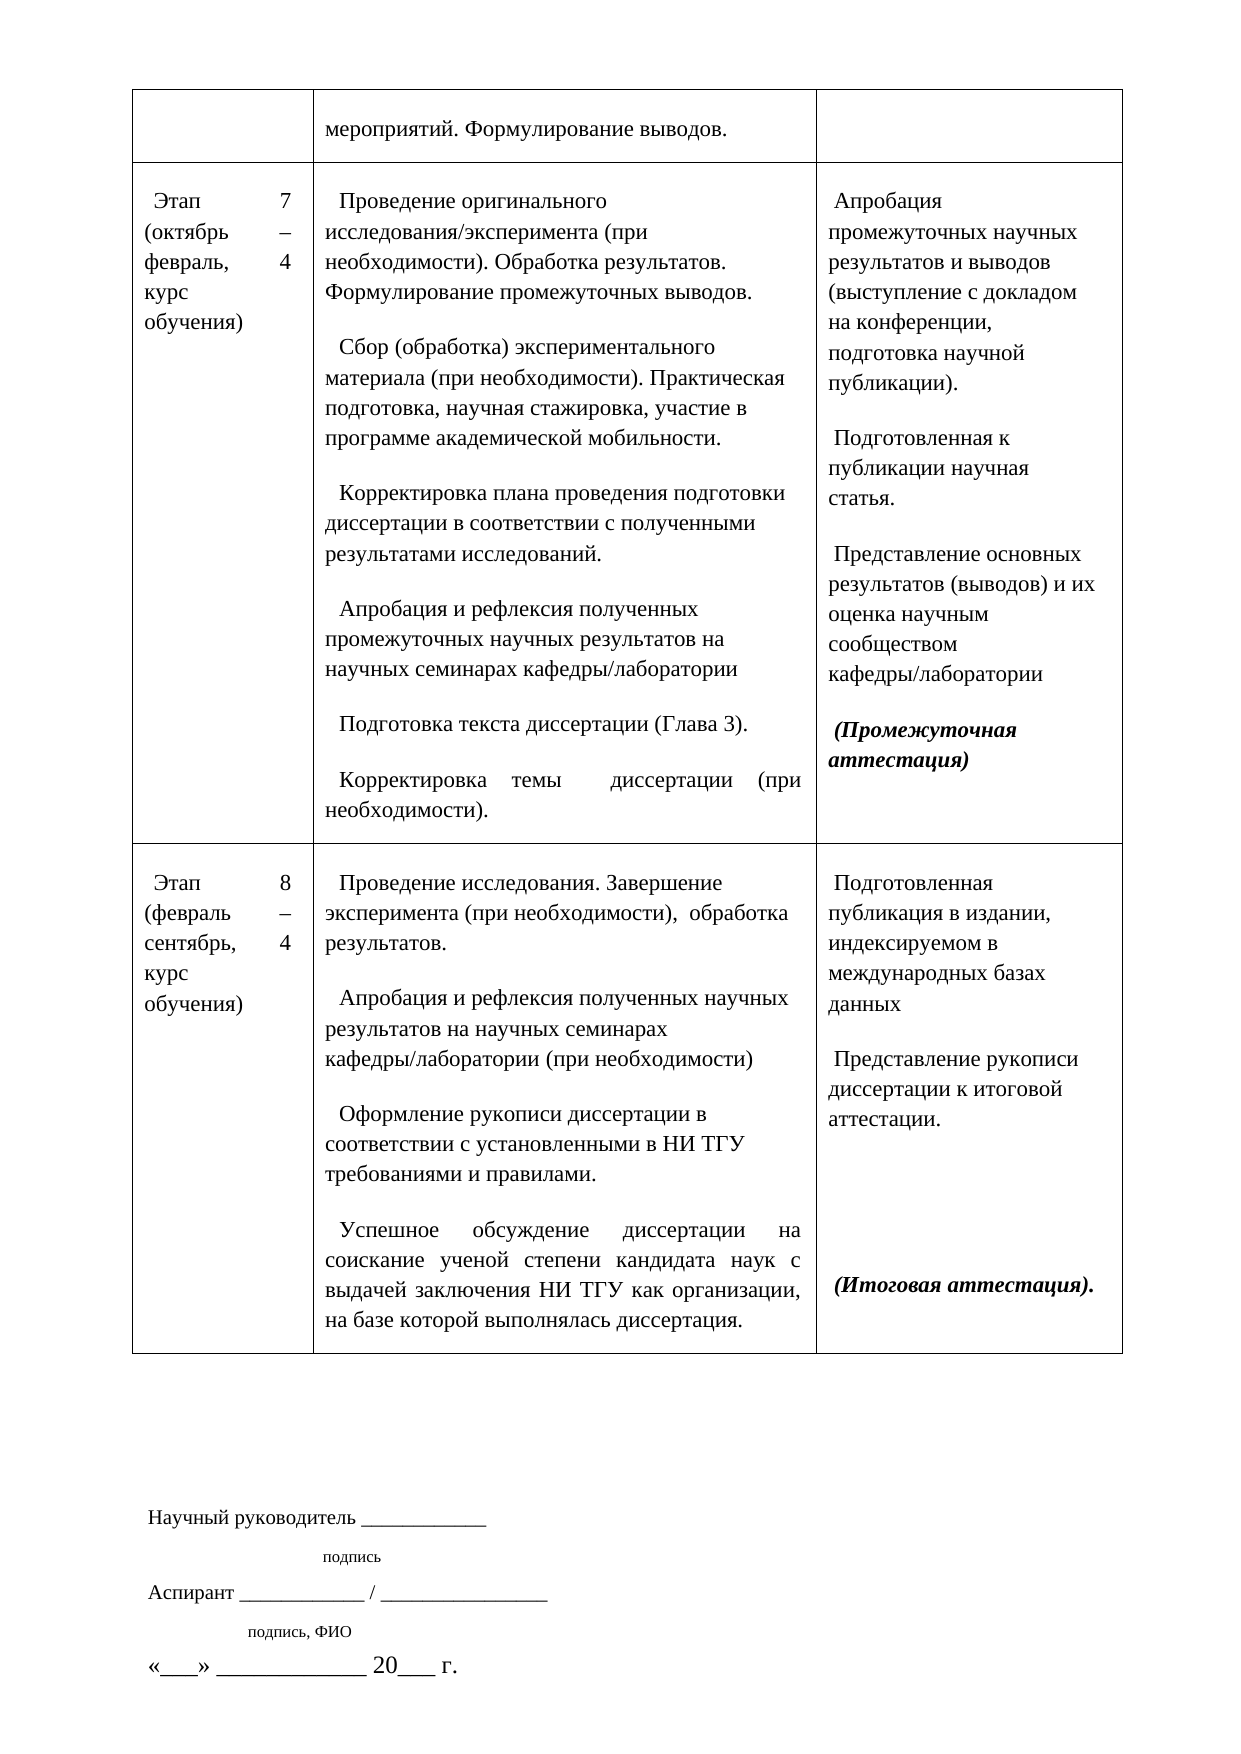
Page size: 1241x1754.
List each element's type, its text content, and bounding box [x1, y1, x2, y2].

table_cell Этап 8 (февраль – сентябрь, 4 курс обучения) [133, 844, 313, 1353]
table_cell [314, 90, 816, 162]
table_cell Проведение исследования. Завершение эксперимента (при необходимости), обработка результатов. Апробация и рефлексия полученных научных результатов на научных семинарах кафедры/лаборатории (при необходимости) Оформление рукописи диссертации в соответствии с установленными в НИ ТГУ требованиями и правилами. Успешное обсуждение диссертации на соискание ученой степени кандидата наук с выдачей заключения НИ ТГУ как организации, на базе которой выполнялась диссертация. [314, 844, 816, 1353]
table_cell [133, 90, 313, 162]
table_cell Апробация промежуточных научных результатов и выводов (выступление с докладом на конференции, подготовка научной публикации). Подготовленная к публикации научная статья. Представление основных результатов (выводов) и их оценка научным сообществом кафедры/лаборатории (Промежуточная аттестация) [817, 163, 1122, 843]
table_cell Этап 7 (октябрь – февраль, 4 курс обучения) [133, 163, 313, 843]
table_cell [817, 90, 1122, 162]
table_cell Подготовленная публикация в издании, индексируемом в международных базах данных Представление рукописи диссертации к итоговой аттестации. (Итоговая аттестация). [817, 844, 1122, 1353]
table_cell Проведение оригинального исследования/эксперимента (при необходимости). Обработка результатов. Формулирование промежуточных выводов. Сбор (обработка) экспериментального материала (при необходимости). Практическая подготовка, научная стажировка, участие в программе академической мобильности. Корректировка плана проведения подготовки диссертации в соответствии с полученными результатами исследований. Апробация и рефлексия полученных промежуточных научных результатов на научных семинарах кафедры/лаборатории Подготовка текста диссертации (Глава 3). Корректировка темы диссертации (при необходимости). [314, 163, 816, 843]
